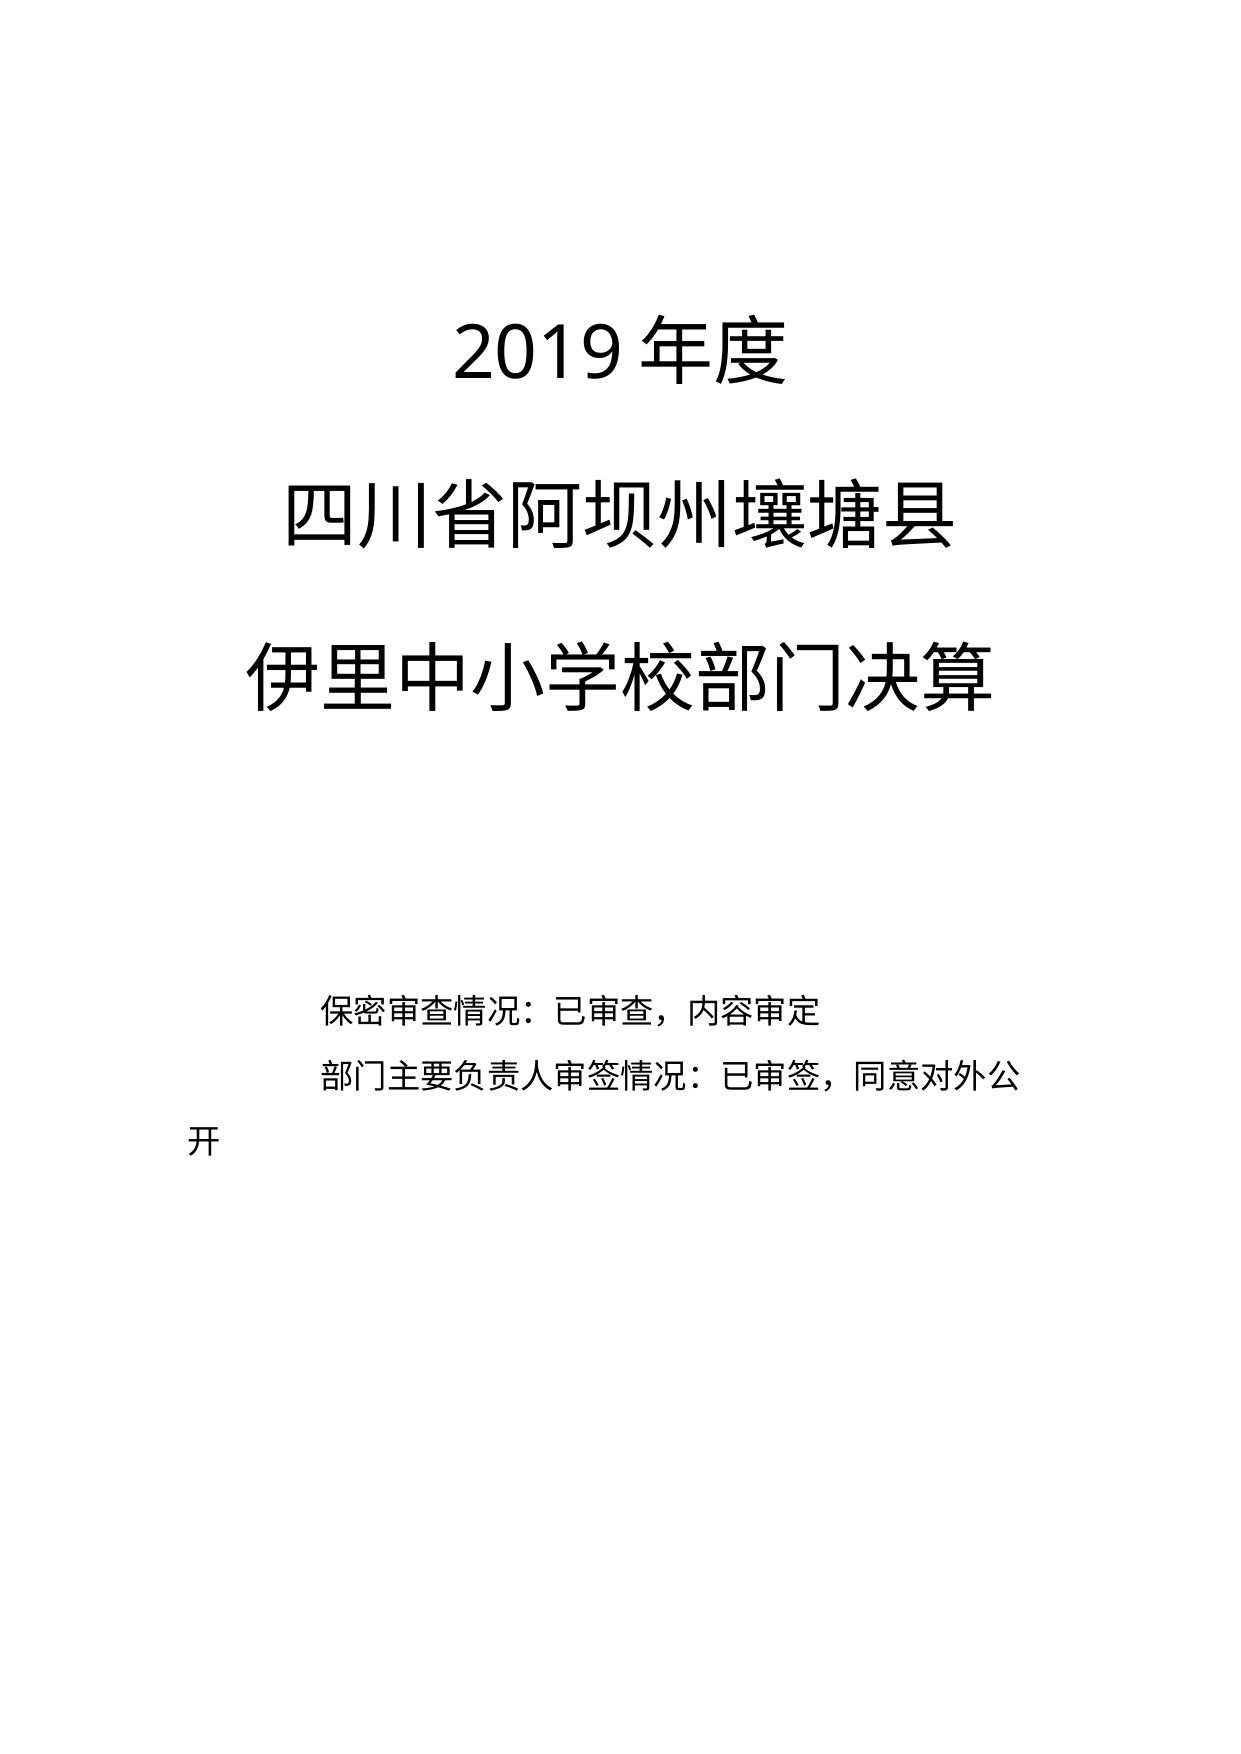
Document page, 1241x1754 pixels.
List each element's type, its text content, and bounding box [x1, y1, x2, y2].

text 部门主要负责人审签情况：已审签，同意对外公开 [187, 1041, 1053, 1171]
text 保密审查情况：已审查，内容审定 [187, 976, 1053, 1041]
text 四川省阿坝州壤塘县 [187, 455, 1053, 564]
text 伊里中小学校部门决算 [187, 618, 1053, 727]
text 2019年度 [187, 292, 1053, 401]
